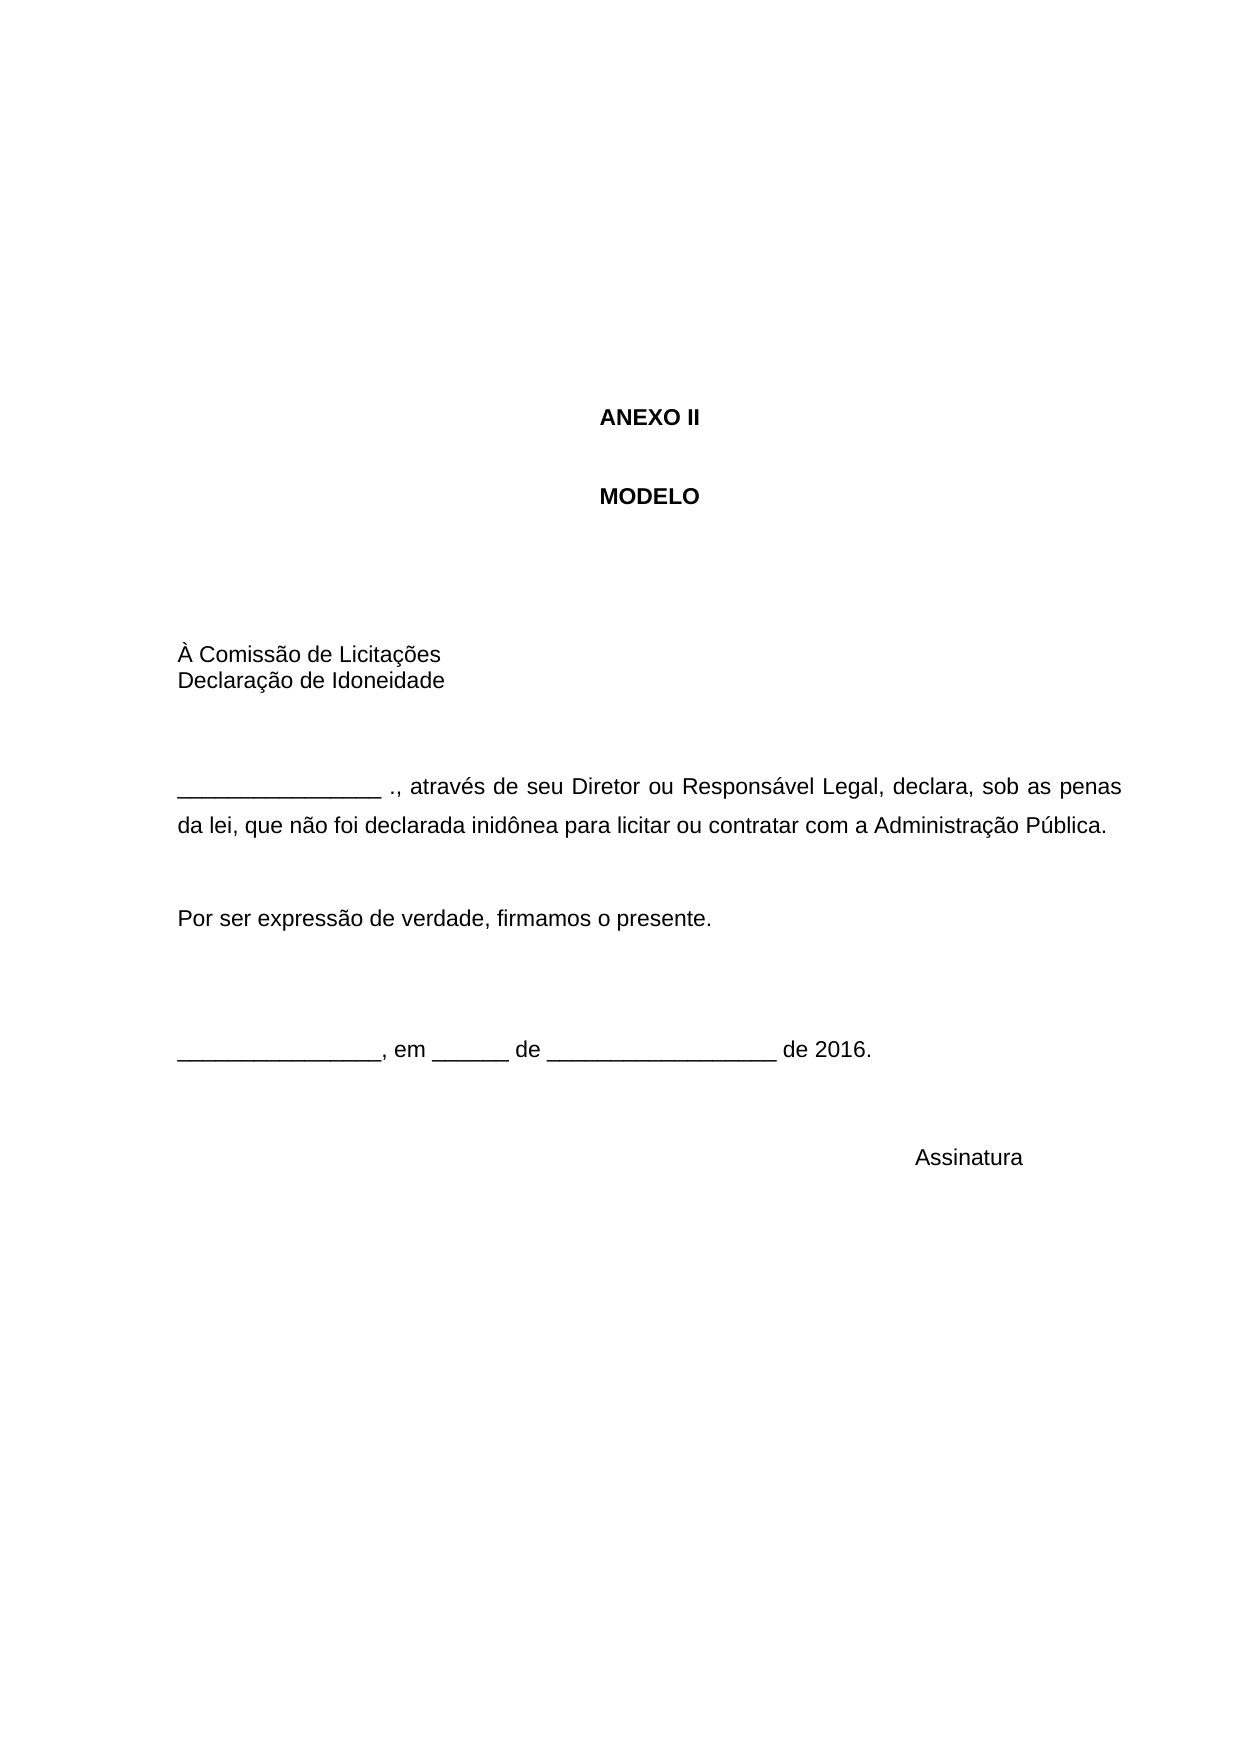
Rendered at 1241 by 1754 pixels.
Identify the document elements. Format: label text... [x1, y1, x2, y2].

text MODELO [177, 483, 1122, 509]
text ANEXO II [177, 404, 1122, 430]
text Por ser expressão de verdade, firmamos o presente. [177, 904, 1122, 931]
text ________________, em ______ de __________________ de 2016. [177, 1036, 1122, 1063]
text Declaração de Idoneidade [177, 667, 1122, 694]
text À Comissão de Licitações [177, 641, 1122, 667]
text ________________ ., através de seu Diretor ou Responsável Legal, declara, sob as penas da lei, que não foi declarada inidônea para licitar ou contratar com a Administração Pública. [177, 773, 1122, 839]
text Assinatura [841, 1144, 1122, 1171]
